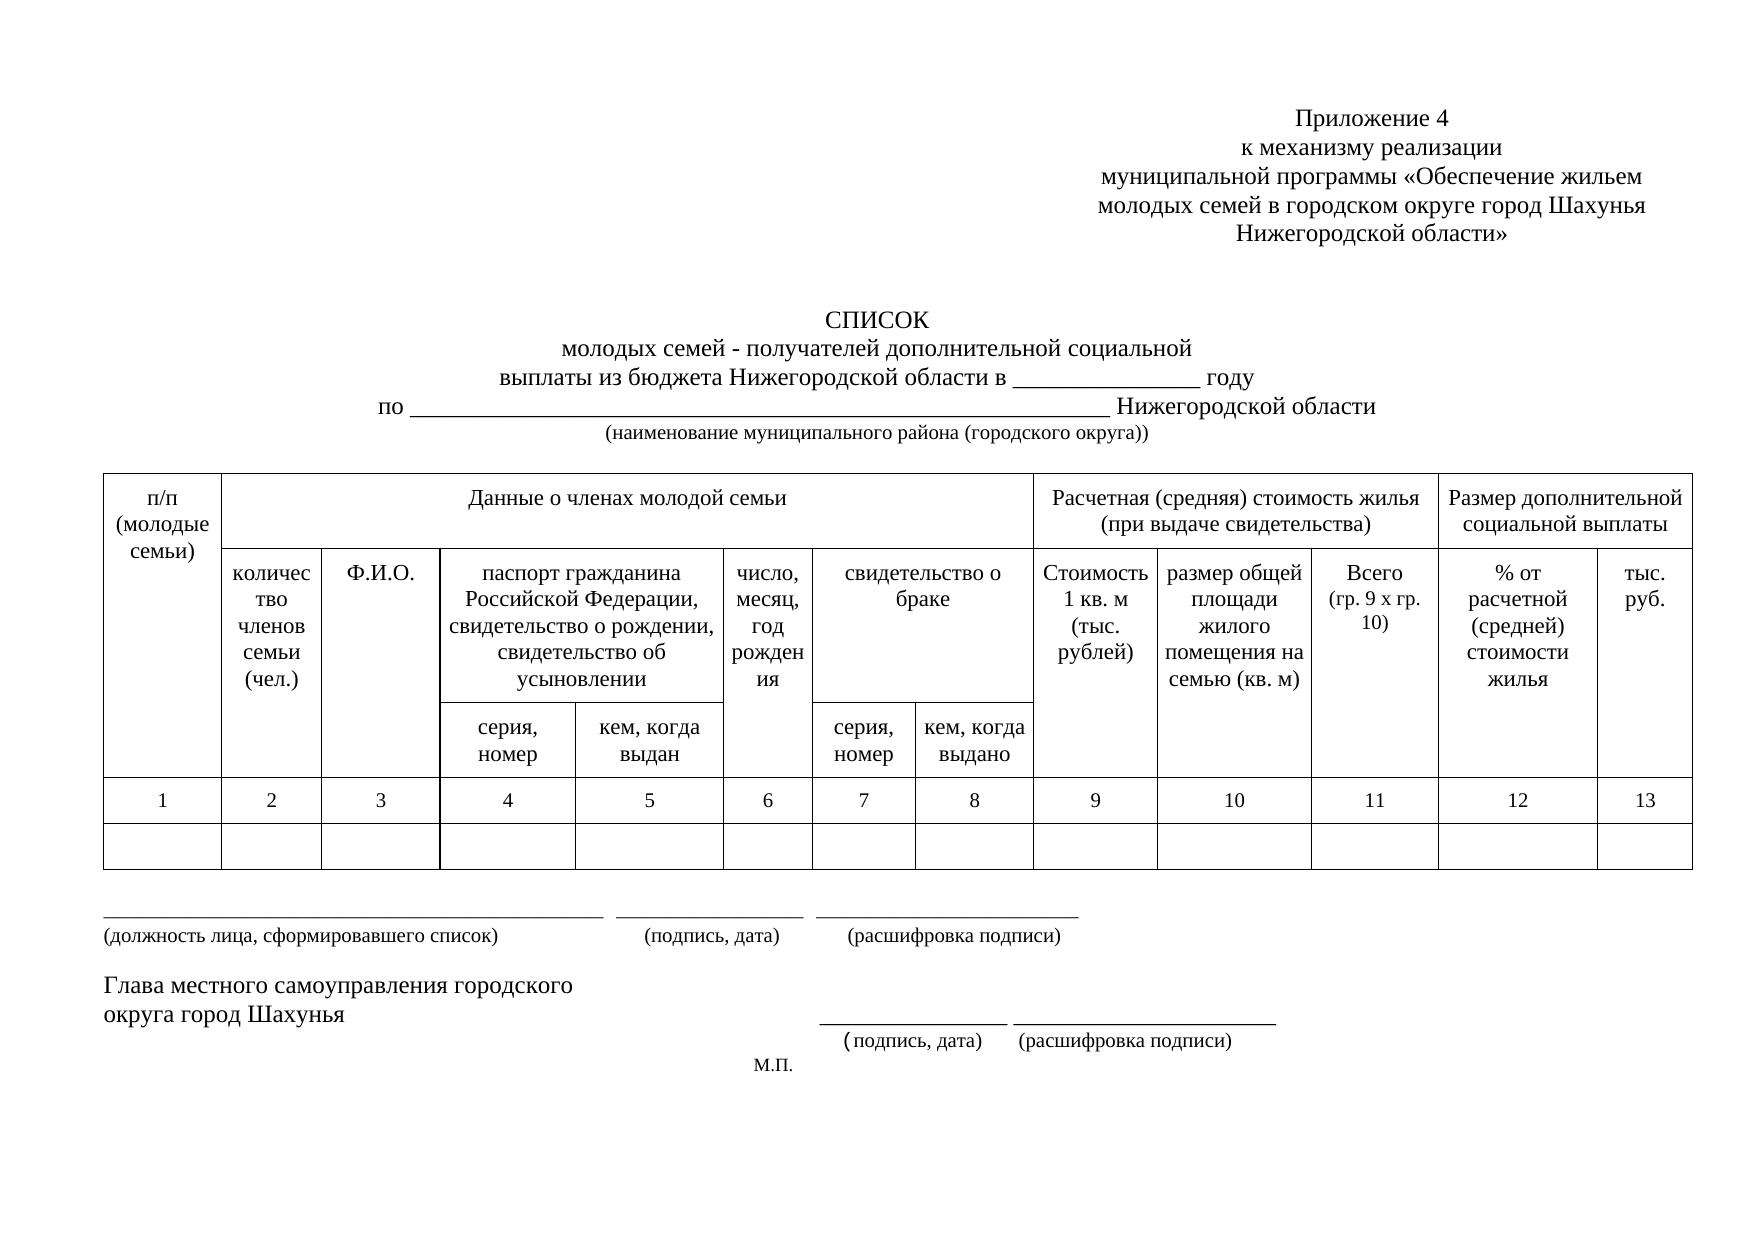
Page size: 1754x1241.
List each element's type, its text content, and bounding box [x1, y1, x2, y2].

table_cell число, месяц, год рождения [724, 549, 812, 777]
text (подпись, дата) (расшифровка подписи) [103, 1028, 1651, 1054]
table_cell [1439, 824, 1597, 869]
table_cell 7 [813, 778, 915, 823]
table_cell [813, 824, 915, 869]
table_cell [1034, 824, 1157, 869]
text молодых семей - получателей дополнительной социальной [103, 333, 1651, 362]
text Приложение 4 [1093, 103, 1651, 132]
text выплаты из бюджета Нижегородской области в _______________ году [103, 362, 1651, 391]
table_cell паспорт гражданина Российской Федерации, свидетельство о рождении, свидетельство об усыновлении [441, 549, 723, 702]
table_cell [441, 824, 575, 869]
table_cell Всего (гр. 9 x гр. 10) [1312, 549, 1438, 777]
table_cell свидетельство о браке [813, 549, 1033, 702]
table_cell кем, когда выдан [576, 703, 723, 777]
text к механизму реализации [1093, 132, 1651, 161]
table_cell 13 [1598, 778, 1692, 823]
text (должность лица, сформировавшего список) (подпись, дата) (расшифровка подписи) [103, 923, 1651, 947]
table_cell 3 [322, 778, 439, 823]
table_header Расчетная (средняя) стоимость жилья (при выдаче свидетельства) [1034, 474, 1438, 547]
table_cell 9 [1034, 778, 1157, 823]
table_cell 5 [576, 778, 723, 823]
table_cell [1158, 824, 1311, 869]
table_cell 8 [916, 778, 1033, 823]
table_cell 10 [1158, 778, 1311, 823]
text по ________________________________________________________ Нижегородской области [103, 391, 1651, 420]
table_cell кем, когда выдано [916, 703, 1033, 777]
table_header Размер дополнительной социальной выплаты [1439, 474, 1692, 547]
text СПИСОК [103, 305, 1651, 333]
text Глава местного самоуправления городского [103, 970, 1651, 999]
text муниципальной программы «Обеспечение жильем молодых семей в городском округе город Шахунья Нижегородской области» [1093, 161, 1651, 247]
table_cell размер общей площади жилого помещения на семью (кв. м) [1158, 549, 1311, 777]
table_cell [222, 824, 321, 869]
table_cell 11 [1312, 778, 1438, 823]
table_cell 1 [104, 778, 221, 823]
table_cell [576, 824, 723, 869]
table_cell 6 [724, 778, 812, 823]
table_cell серия, номер [813, 703, 915, 777]
table_cell количество членов семьи (чел.) [222, 549, 321, 777]
table_header п/п (молодые семьи) [104, 474, 221, 777]
table_cell [1312, 824, 1438, 869]
text округа город Шахунья _______________ _____________________ [103, 999, 1651, 1028]
table_cell 2 [222, 778, 321, 823]
text М.П. [103, 1054, 1651, 1075]
table_cell [322, 824, 439, 869]
table_cell 12 [1439, 778, 1597, 823]
table_header Данные о членах молодой семьи [222, 474, 1033, 547]
table_cell [104, 824, 221, 869]
table_cell 4 [441, 778, 575, 823]
table_cell Ф.И.О. [322, 549, 439, 777]
table_cell [1598, 824, 1692, 869]
table_cell серия, номер [441, 703, 575, 777]
text ________________________________________ _______________ _____________________ [103, 899, 1651, 923]
table_cell % от расчетной (средней) стоимости жилья [1439, 549, 1597, 777]
table_cell Стоимость 1 кв. м (тыс. рублей) [1034, 549, 1157, 777]
table_cell [916, 824, 1033, 869]
table_cell [724, 824, 812, 869]
text (наименование муниципального района (городского округа)) [103, 420, 1651, 444]
table_cell тыс. руб. [1598, 549, 1692, 777]
